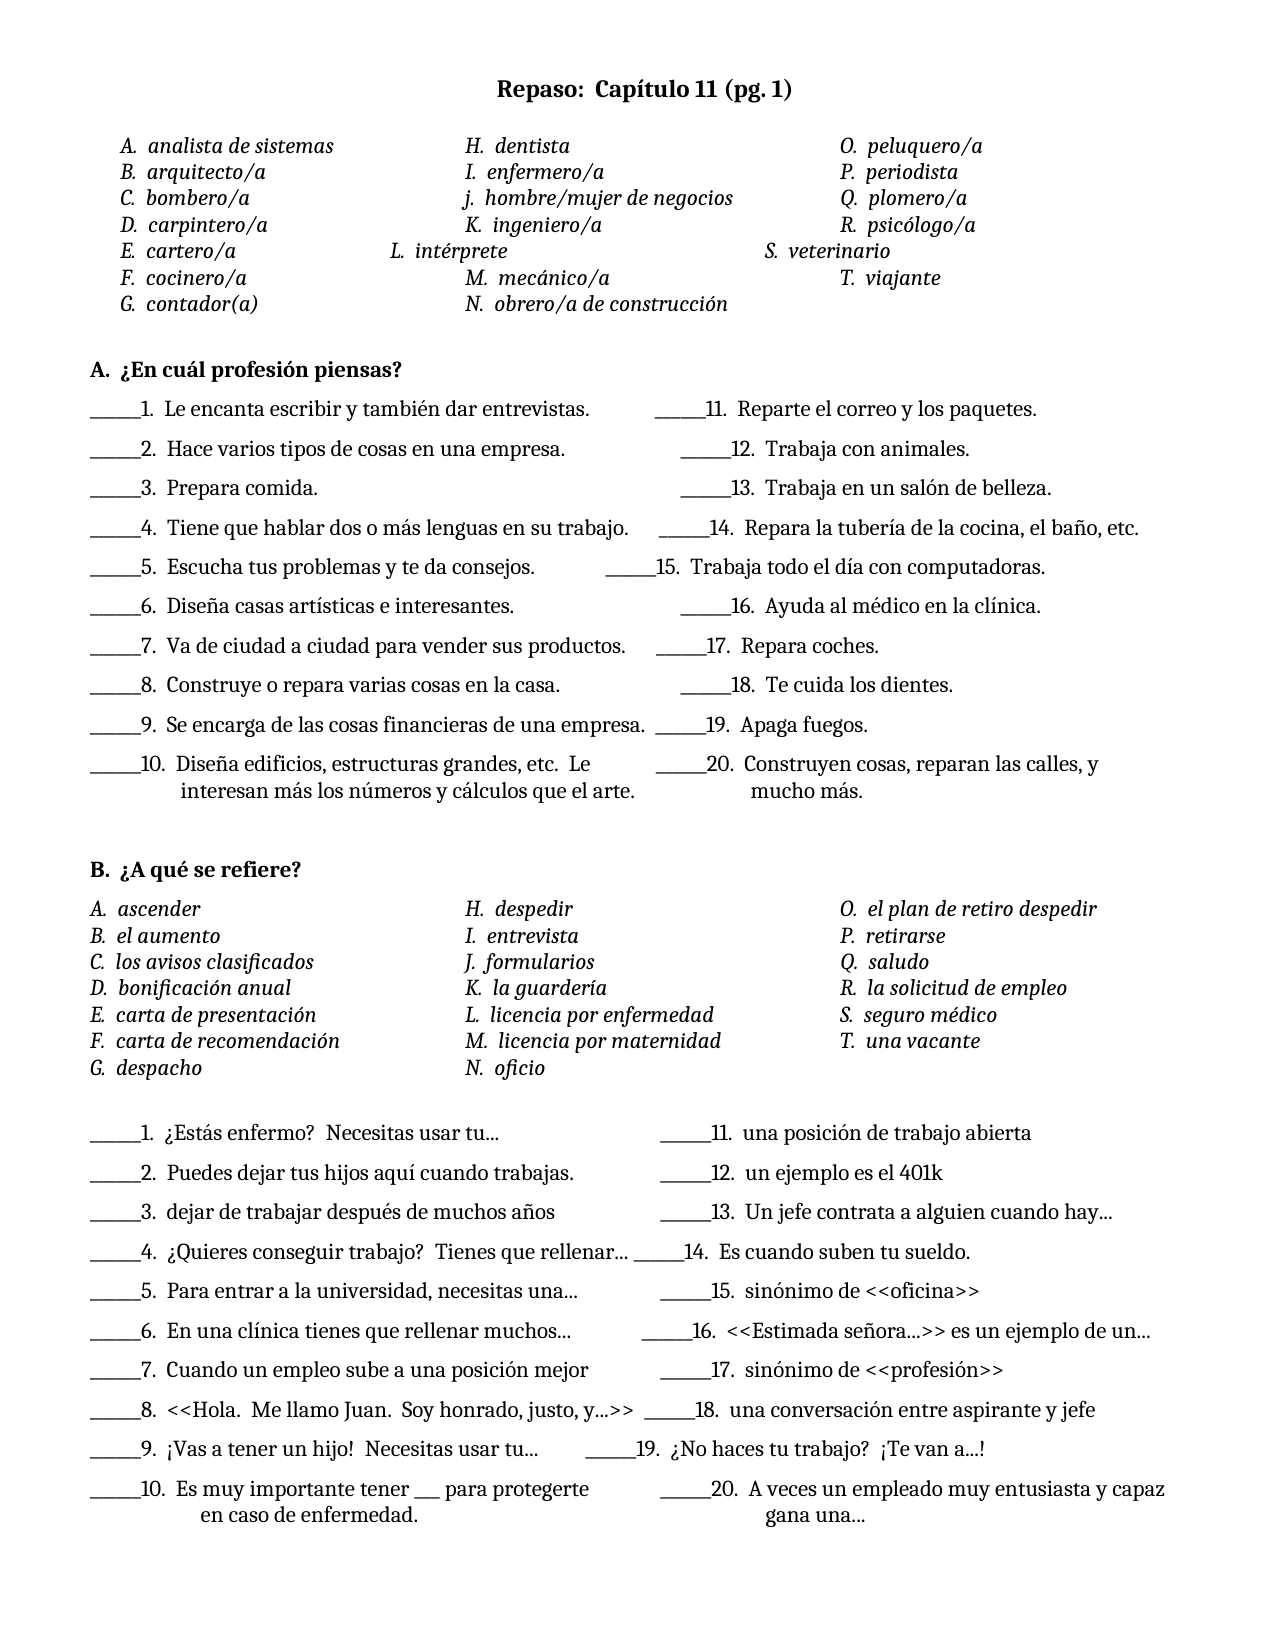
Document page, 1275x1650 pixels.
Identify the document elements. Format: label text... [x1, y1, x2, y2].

text en caso de enfermedad. gana una... [90, 1502, 1200, 1528]
text ______4. ¿Quieres conseguir trabajo? Tienes que rellenar... ______14. Es cuando suben tu sueldo. [90, 1238, 1200, 1265]
text A. ascender H. despedir O. el plan de retiro despedir [90, 896, 1200, 922]
text ______3. Prepara comida. ______13. Trabaja en un salón de belleza. [90, 475, 1200, 501]
text A. ¿En cuál profesión piensas? [90, 356, 1200, 383]
text ______7. Cuando un empleo sube a una posición mejor ______17. sinónimo de <<profesión>> [90, 1357, 1200, 1383]
text G. despacho N. oficio [90, 1054, 1200, 1081]
text ______9. Se encarga de las cosas financieras de una empresa. ______19. Apaga fuegos. [90, 712, 1200, 738]
text Repaso: Capítulo 11 (pg. 1) [90, 75, 1200, 104]
text ______4. Tiene que hablar dos o más lenguas en su trabajo. ______14. Repara la tubería de la cocina, el baño, etc. [90, 514, 1200, 541]
text ______2. Puedes dejar tus hijos aquí cuando trabajas. ______12. un ejemplo es el 401k [90, 1159, 1200, 1186]
text ______1. ¿Estás enfermo? Necesitas usar tu... ______11. una posición de trabajo abierta [90, 1120, 1200, 1146]
text interesan más los números y cálculos que el arte. mucho más. [90, 778, 1200, 804]
text A. analista de sistemas H. dentista O. peluquero/a [90, 132, 1200, 159]
text ______8. Construye o repara varias cosas en la casa. ______18. Te cuida los dientes. [90, 672, 1200, 699]
text ______3. dejar de trabajar después de muchos años ______13. Un jefe contrata a alguien cuando hay... [90, 1199, 1200, 1225]
text G. contador(a) N. obrero/a de construcción [90, 291, 1200, 317]
text F. carta de recomendación M. licencia por maternidad T. una vacante [90, 1028, 1200, 1054]
text E. cartero/a L. intérprete S. veterinario [90, 238, 1200, 264]
text B. arquitecto/a I. enfermero/a P. periodista [90, 159, 1200, 185]
text ______5. Para entrar a la universidad, necesitas una... ______15. sinónimo de <<oficina>> [90, 1278, 1200, 1304]
text D. bonificación anual K. la guardería R. la solicitud de empleo [90, 975, 1200, 1002]
text B. el aumento I. entrevista P. retirarse [90, 922, 1200, 949]
text D. carpintero/a K. ingeniero/a R. psicólogo/a [90, 212, 1200, 238]
text F. cocinero/a M. mecánico/a T. viajante [90, 264, 1200, 291]
text ______8. <<Hola. Me llamo Juan. Soy honrado, justo, y...>> ______18. una conversación entre aspirante y jefe [90, 1396, 1200, 1423]
text ______2. Hace varios tipos de cosas en una empresa. ______12. Trabaja con animales. [90, 435, 1200, 462]
text ______5. Escucha tus problemas y te da consejos. ______15. Trabaja todo el día con computadoras. [90, 554, 1200, 580]
text B. ¿A qué se refiere? [90, 857, 1200, 883]
text C. bombero/a j. hombre/mujer de negocios Q. plomero/a [90, 185, 1200, 212]
text ______6. En una clínica tienes que rellenar muchos... ______16. <<Estimada señora...>> es un ejemplo de un... [90, 1317, 1200, 1344]
text E. carta de presentación L. licencia por enfermedad S. seguro médico [90, 1002, 1200, 1028]
text ______9. ¡Vas a tener un hijo! Necesitas usar tu... ______19. ¿No haces tu trabajo? ¡Te van a...! [90, 1436, 1200, 1462]
text C. los avisos clasificados J. formularios Q. saludo [90, 949, 1200, 975]
text ______10. Diseña edificios, estructuras grandes, etc. Le ______20. Construyen cosas, reparan las calles, y [90, 751, 1200, 778]
text ______1. Le encanta escribir y también dar entrevistas. ______11. Reparte el correo y los paquetes. [90, 396, 1200, 422]
text ______10. Es muy importante tener ___ para protegerte ______20. A veces un empleado muy entusiasta y capaz [90, 1475, 1200, 1502]
text ______6. Diseña casas artísticas e interesantes. ______16. Ayuda al médico en la clínica. [90, 593, 1200, 620]
text ______7. Va de ciudad a ciudad para vender sus productos. ______17. Repara coches. [90, 633, 1200, 659]
